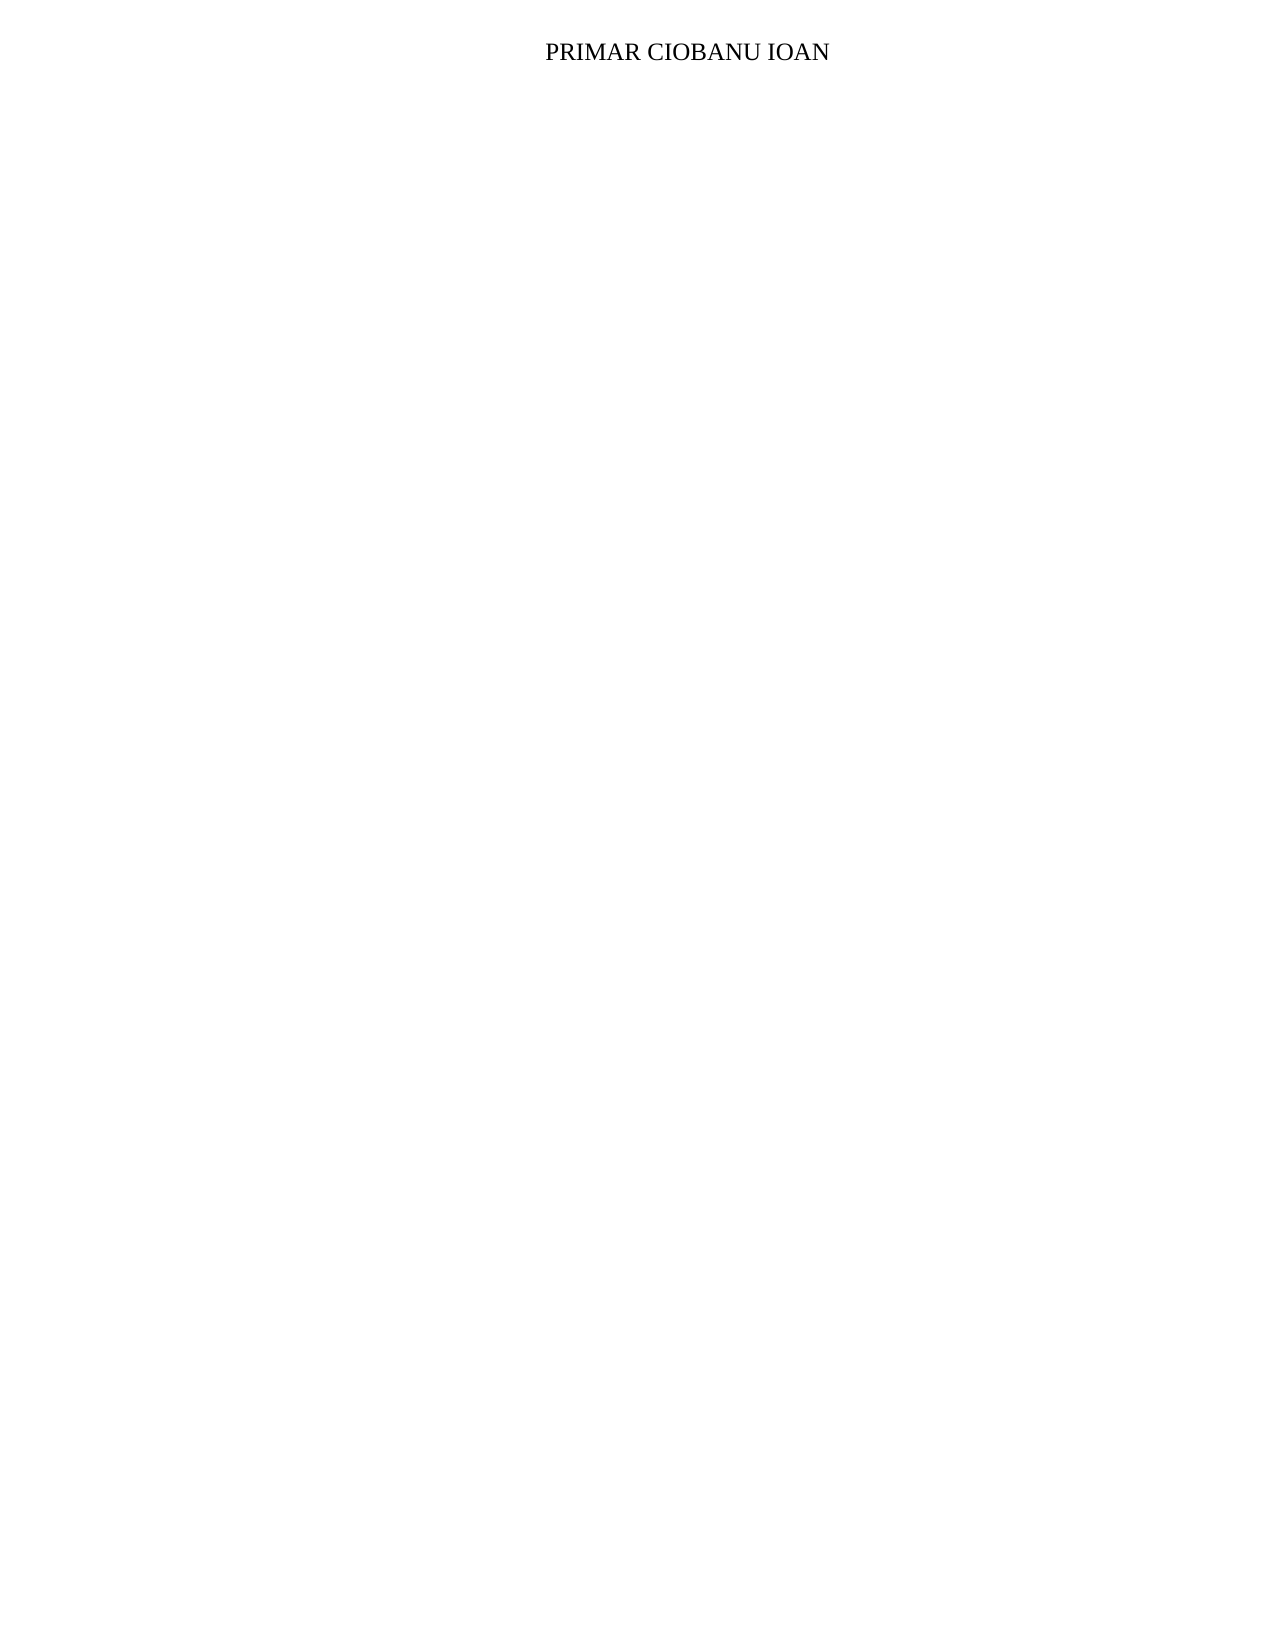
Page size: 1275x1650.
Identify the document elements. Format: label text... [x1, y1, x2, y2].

text PRIMAR CIOBANU IOAN [187, 37, 1144, 66]
